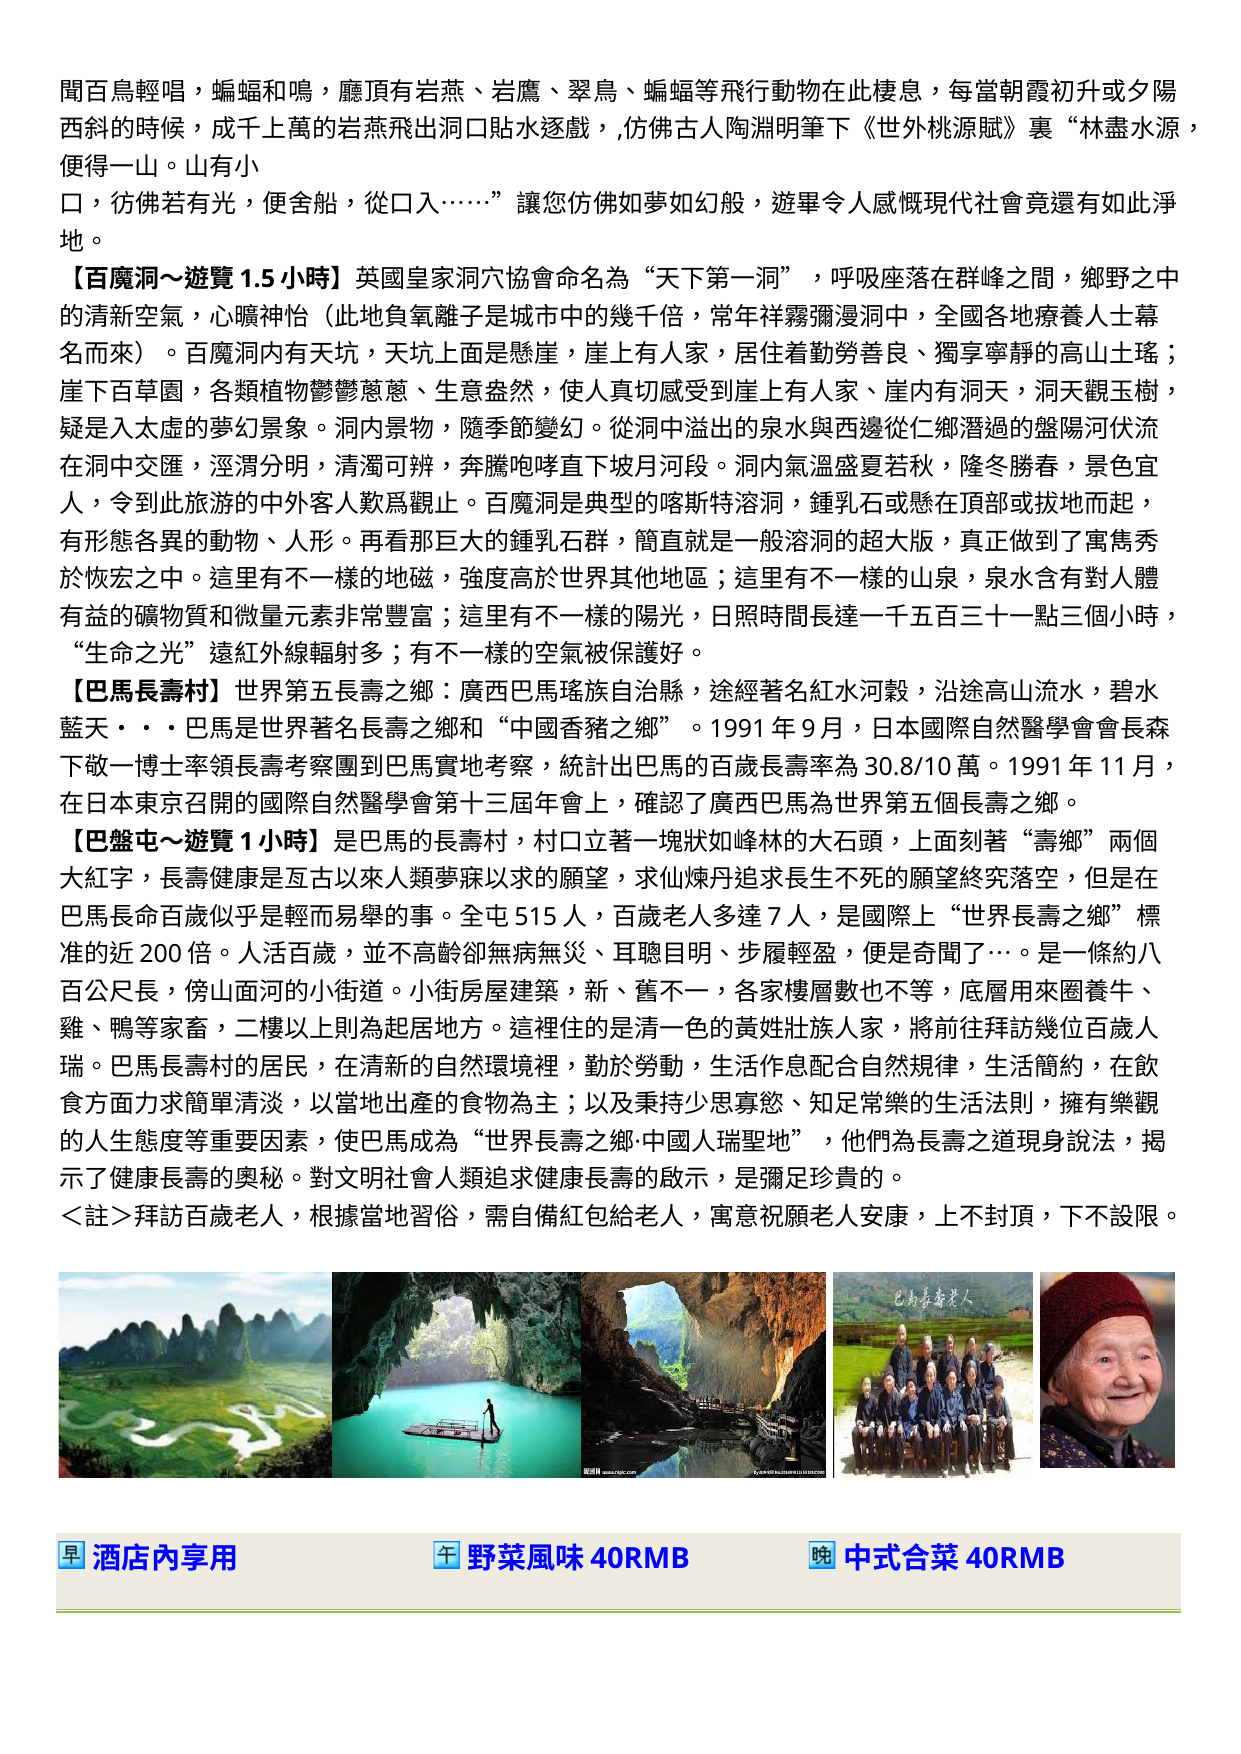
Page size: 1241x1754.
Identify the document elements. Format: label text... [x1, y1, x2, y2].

text 【巴馬長壽村】世界第五長壽之鄉：廣西巴馬瑤族自治縣，途經著名紅水河穀，沿途高山流水，碧水藍天•••巴馬是世界著名長壽之鄉和“中國香豬之鄉”。1991年9月，日本國際自然醫學會會長森下敬一博士率領長壽考察團到巴馬實地考察，統計出巴馬的百歲長壽率為30.8/10萬。1991年11月，在日本東京召開的國際自然醫學會第十三屆年會上，確認了廣西巴馬為世界第五個長壽之鄉。 [59, 671, 1181, 821]
table_header 酒店內享用 [56, 1534, 430, 1609]
text ＜註＞拜訪百歲老人，根據當地習俗，需自備紅包給老人，寓意祝願老人安康，上不封頂，下不設限。 [59, 1196, 1181, 1233]
text 【巴盤屯～遊覽1小時】是巴馬的長壽村，村口立著一塊狀如峰林的大石頭，上面刻著“壽鄉”兩個大紅字，長壽健康是亙古以來人類夢寐以求的願望，求仙煉丹追求長生不死的願望終究落空，但是在巴馬長命百歲似乎是輕而易舉的事。全屯515人，百歲老人多達7人，是國際上“世界長壽之鄉”標准的近200倍。人活百歲，並不高齡卻無病無災、耳聰目明、步履輕盈，便是奇聞了…。是一條約八百公尺長，傍山面河的小街道。小街房屋建築，新、舊不一，各家樓層數也不等，底層用來圈養牛、雞、鴨等家畜，二樓以上則為起居地方。這裡住的是清一色的黃姓壯族人家，將前往拜訪幾位百歲人瑞。巴馬長壽村的居民，在清新的自然環境裡，勤於勞動，生活作息配合自然規律，生活簡約，在飲食方面力求簡單清淡，以當地出產的食物為主；以及秉持少思寡慾、知足常樂的生活法則，擁有樂觀的人生態度等重要因素，使巴馬成為“世界長壽之鄉·中國人瑞聖地”，他們為長壽之道現身說法，揭示了健康長壽的奧秘。對文明社會人類追求健康長壽的啟示，是彌足珍貴的。 [59, 821, 1181, 1196]
picture [833, 1272, 1033, 1478]
picture [808, 1541, 836, 1569]
table_header 中式合菜40RMB [807, 1534, 1181, 1609]
picture [58, 1541, 85, 1569]
picture [433, 1541, 460, 1569]
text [59, 71, 1181, 183]
picture [58, 1272, 826, 1478]
text 【百魔洞～遊覽1.5小時】英國皇家洞穴協會命名為“天下第一洞”，呼吸座落在群峰之間，鄉野之中的清新空氣，心曠神怡（此地負氧離子是城市中的幾千倍，常年祥霧彌漫洞中，全國各地療養人士幕名而來）。百魔洞内有天坑，天坑上面是懸崖，崖上有人家，居住着勤勞善良、獨享寧靜的高山土瑤；崖下百草園，各類植物鬱鬱蔥蔥、生意盎然，使人真切感受到崖上有人家、崖内有洞天，洞天觀玉樹，疑是入太虛的夢幻景象。洞内景物，隨季節變幻。從洞中溢出的泉水與西邊從仁鄉潛過的盤陽河伏流在洞中交匯，涇渭分明，清濁可辨，奔騰咆哮直下坡月河段。洞内氣溫盛夏若秋，隆冬勝春，景色宜人，令到此旅游的中外客人歎爲觀止。百魔洞是典型的喀斯特溶洞，鍾乳石或懸在頂部或拔地而起，有形態各異的動物、人形。再看那巨大的鍾乳石群，簡直就是一般溶洞的超大版，真正做到了寓雋秀於恢宏之中。這里有不一樣的地磁，強度高於世界其他地區；這里有不一樣的山泉，泉水含有對人體有益的礦物質和微量元素非常豐富；這里有不一樣的陽光，日照時間長達一千五百三十一點三個小時，“生命之光”遠紅外線輻射多；有不一樣的空氣被保護好。 [59, 258, 1181, 671]
picture [1040, 1272, 1175, 1468]
text 口，彷佛若有光，便舍船，從口入……”讓您仿佛如夢如幻般，遊畢令人感慨現代社會竟還有如此淨地。 [59, 183, 1181, 258]
table_header 野菜風味40RMB [431, 1534, 806, 1609]
